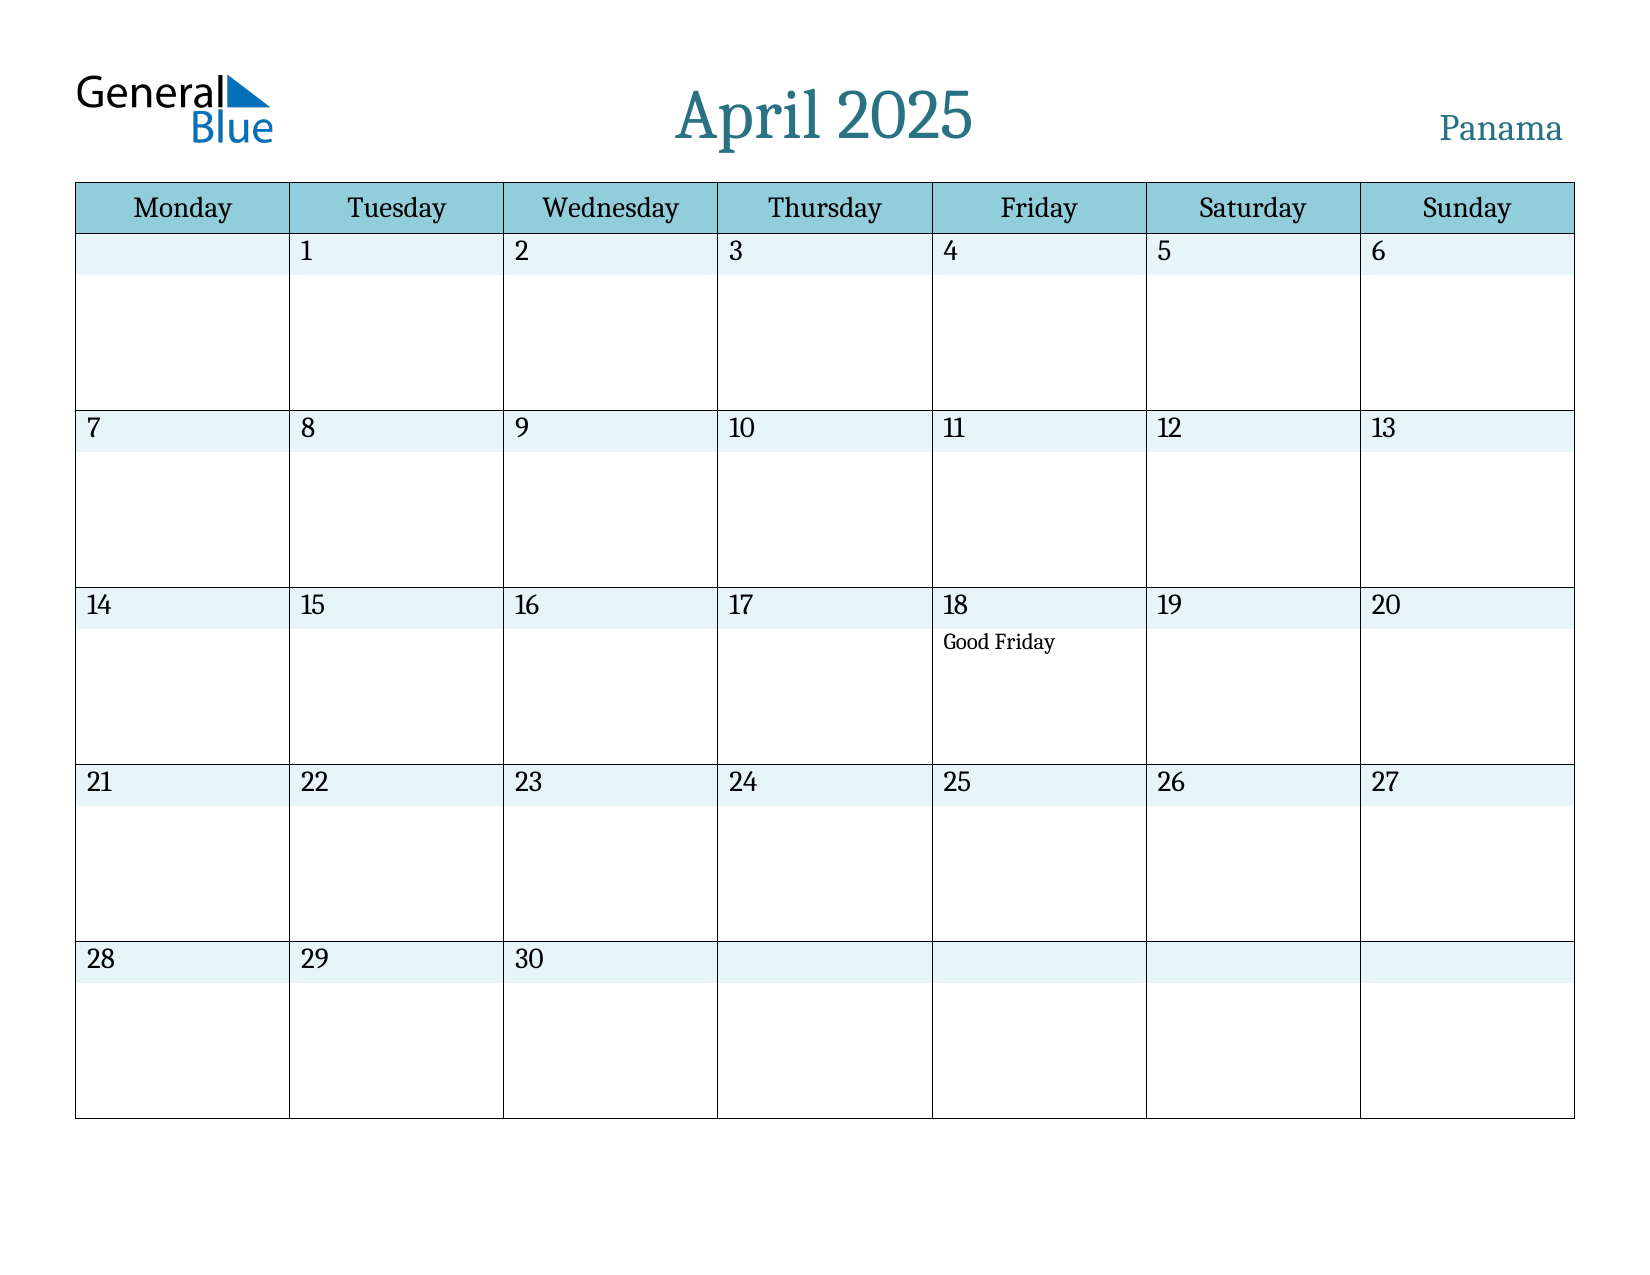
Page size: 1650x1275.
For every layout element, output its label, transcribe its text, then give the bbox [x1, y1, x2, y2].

table_cell 2 [504, 234, 717, 275]
table_cell [933, 452, 1146, 587]
picture [77, 75, 273, 143]
table_cell Saturday [1147, 183, 1360, 233]
table_cell Friday [933, 183, 1146, 233]
table_cell [1147, 983, 1360, 1118]
table_cell 17 [718, 588, 932, 629]
table_cell 3 [718, 234, 932, 275]
table_cell 27 [1361, 765, 1574, 806]
table_cell [1361, 629, 1574, 764]
table_cell 12 [1147, 411, 1360, 452]
table_cell 25 [933, 765, 1146, 806]
table_cell Thursday [718, 183, 932, 233]
table_cell [76, 452, 289, 587]
table_cell [504, 452, 717, 587]
table_cell [1361, 983, 1574, 1118]
table_header Panama [1146, 75, 1574, 182]
table_cell [1147, 629, 1360, 764]
table_cell [933, 983, 1146, 1118]
table_cell [718, 629, 932, 764]
table_cell 15 [290, 588, 503, 629]
table_cell [1147, 806, 1360, 941]
table_cell [933, 942, 1146, 983]
table_cell [718, 983, 932, 1118]
table_cell [76, 234, 289, 275]
table_cell Tuesday [290, 183, 503, 233]
table_cell [1361, 942, 1574, 983]
table_cell [76, 806, 289, 941]
table_cell [1361, 452, 1574, 587]
table_cell [290, 275, 503, 410]
table_cell [290, 629, 503, 764]
table_cell [718, 452, 932, 587]
table_cell [76, 275, 289, 410]
table_cell 18 [933, 588, 1146, 629]
table_cell 20 [1361, 588, 1574, 629]
table_cell 11 [933, 411, 1146, 452]
table_cell [933, 806, 1146, 941]
table_cell [1147, 942, 1360, 983]
table_cell [718, 806, 932, 941]
table_header [76, 75, 503, 182]
table_cell [933, 275, 1146, 410]
table_cell 21 [76, 765, 289, 806]
table_cell [290, 806, 503, 941]
table_cell Good Friday [933, 629, 1146, 764]
table_cell [290, 452, 503, 587]
table_cell 13 [1361, 411, 1574, 452]
table_cell [504, 983, 717, 1118]
table_cell 10 [718, 411, 932, 452]
table_cell [76, 983, 289, 1118]
table_cell [504, 629, 717, 764]
table_cell [1361, 806, 1574, 941]
table_cell 24 [718, 765, 932, 806]
table_cell 28 [76, 942, 289, 983]
table_cell 1 [290, 234, 503, 275]
table_cell 29 [290, 942, 503, 983]
table_header April 2025 [504, 75, 1146, 182]
table_cell 30 [504, 942, 717, 983]
table_cell 23 [504, 765, 717, 806]
table_cell [290, 983, 503, 1118]
table_cell 9 [504, 411, 717, 452]
table_cell [1147, 452, 1360, 587]
table_cell Wednesday [504, 183, 717, 233]
table_cell [1147, 275, 1360, 410]
table_cell 8 [290, 411, 503, 452]
table_cell 16 [504, 588, 717, 629]
table_cell 5 [1147, 234, 1360, 275]
table_cell [1361, 275, 1574, 410]
table_cell 4 [933, 234, 1146, 275]
table_cell 26 [1147, 765, 1360, 806]
table_cell Sunday [1361, 183, 1574, 233]
table_cell 7 [76, 411, 289, 452]
table_cell [718, 942, 932, 983]
table_cell 6 [1361, 234, 1574, 275]
table_cell [76, 629, 289, 764]
table_cell 22 [290, 765, 503, 806]
table_cell [504, 806, 717, 941]
table_cell [718, 275, 932, 410]
table_cell Monday [76, 183, 289, 233]
table_cell 14 [76, 588, 289, 629]
table_cell 19 [1147, 588, 1360, 629]
table_cell [504, 275, 717, 410]
